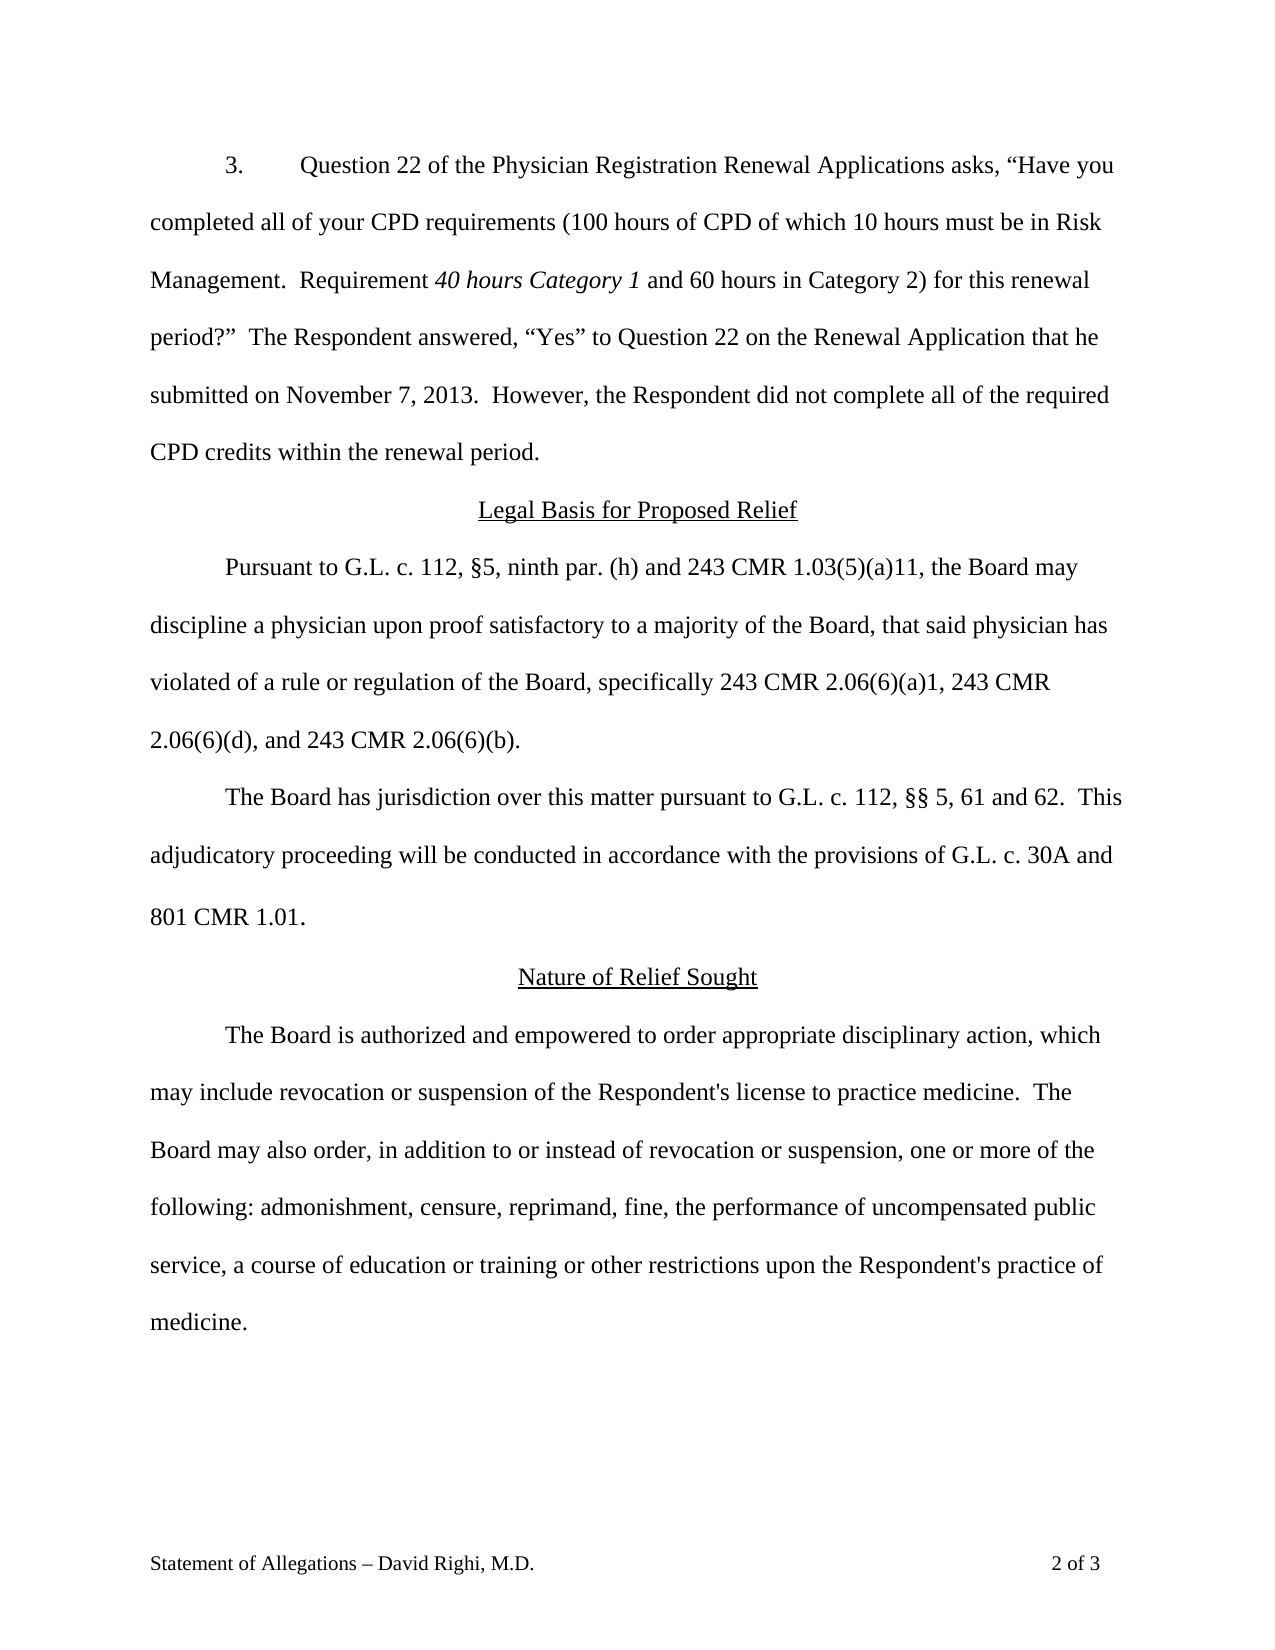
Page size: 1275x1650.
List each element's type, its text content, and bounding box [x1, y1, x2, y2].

text The Board is authorized and empowered to order appropriate disciplinary action, which may include revocation or suspension of the Respondent's license to practice medicine. The Board may also order, in addition to or instead of revocation or suspension, one or more of the following: admonishment, censure, reprimand, fine, the performance of uncompensated public service, a course of education or training or other restrictions upon the Respondent's practice of medicine. [150, 1020, 1125, 1336]
text Nature of Relief Sought [150, 962, 1125, 991]
text 3. Question 22 of the Physician Registration Renewal Applications asks, “Have you completed all of your CPD requirements (100 hours of CPD of which 10 hours must be in Risk Management. Requirement 40 hours Category 1 and 60 hours in Category 2) for this renewal period?” The Respondent answered, “Yes” to Question 22 on the Renewal Application that he submitted on November 7, 2013. However, the Respondent did not complete all of the required CPD credits within the renewal period. [150, 150, 1125, 466]
text Pursuant to G.L. c. 112, §5, ninth par. (h) and 243 CMR 1.03(5)(a)11, the Board may discipline a physician upon proof satisfactory to a majority of the Board, that said physician has violated of a rule or regulation of the Board, specifically 243 CMR 2.06(6)(a)1, 243 CMR 2.06(6)(d), and 243 CMR 2.06(6)(b). [150, 552, 1125, 754]
text Legal Basis for Proposed Relief [150, 495, 1125, 524]
text The Board has jurisdiction over this matter pursuant to G.L. c. 112, §§ 5, 61 and 62. This adjudicatory proceeding will be conducted in accordance with the provisions of G.L. c. 30A and 801 CMR 1.01. [150, 782, 1125, 931]
